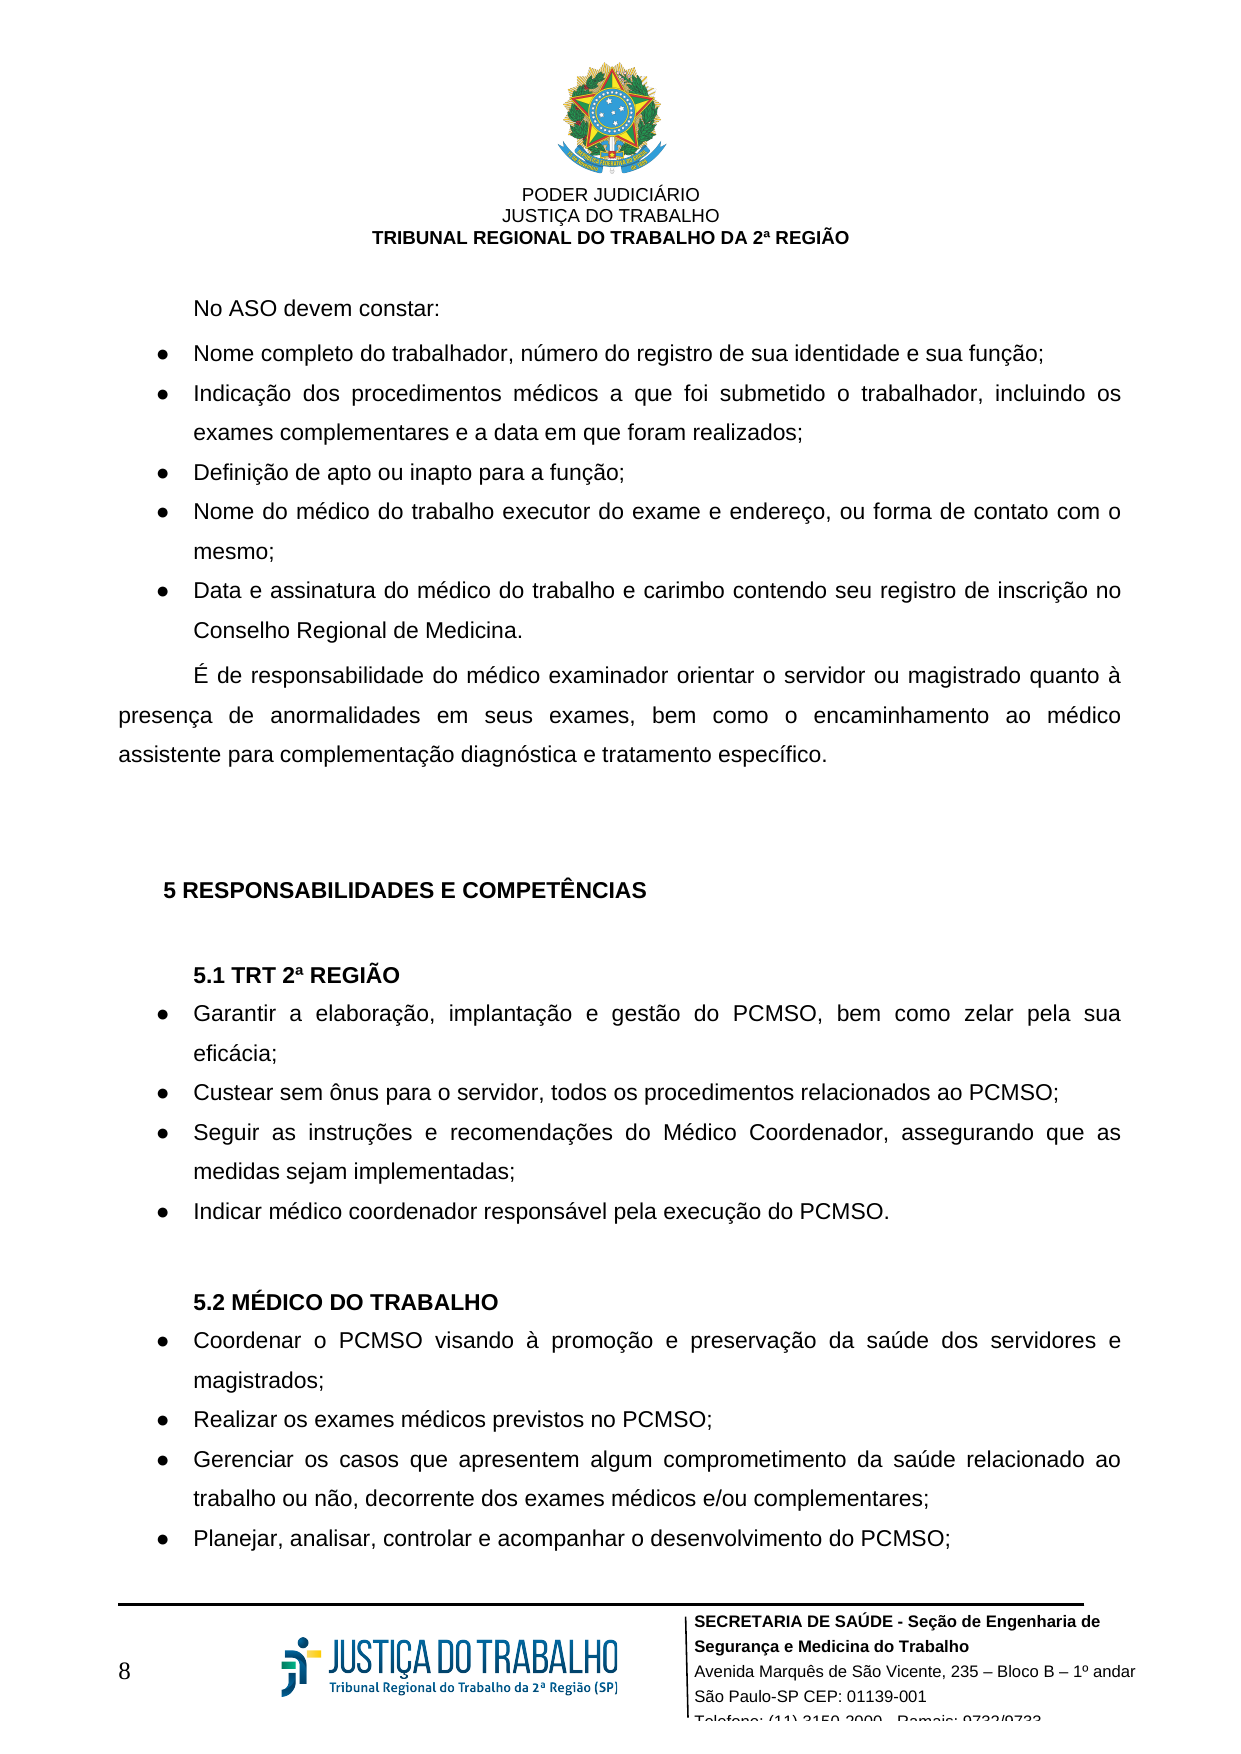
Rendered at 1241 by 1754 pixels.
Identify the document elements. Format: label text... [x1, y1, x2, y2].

picture [557, 62, 667, 174]
text No ASO devem constar: [118, 295, 1122, 321]
list Data e assinatura do médico do trabalho e carimbo contendo seu registro de inscrição no Conselho Regional de Medicina. [156, 577, 1122, 643]
list Nome do médico do trabalho executor do exame e endereço, ou forma de contato com o mesmo; [156, 498, 1122, 564]
subtitle 5 RESPONSABILIDADES E COMPETÊNCIAS [118, 877, 1122, 904]
list Indicar médico coordenador responsável pela execução do PCMSO. [156, 1198, 1122, 1224]
text É de responsabilidade do médico examinador orientar o servidor ou magistrado quanto à presença de anormalidades em seus exames, bem como o encaminhamento ao médico assistente para complementação diagnóstica e tratamento específico. [118, 662, 1122, 767]
picture [281, 1637, 618, 1697]
list Custear sem ônus para o servidor, todos os procedimentos relacionados ao PCMSO; [156, 1079, 1122, 1106]
list Garantir a elaboração, implantação e gestão do PCMSO, bem como zelar pela sua eficácia; [156, 1000, 1122, 1066]
list Nome completo do trabalhador, número do registro de sua identidade e sua função; [156, 340, 1122, 367]
list Planejar, analisar, controlar e acompanhar o desenvolvimento do PCMSO; [156, 1525, 1122, 1551]
list Gerenciar os casos que apresentem algum comprometimento da saúde relacionado ao trabalho ou não, decorrente dos exames médicos e/ou complementares; [156, 1446, 1122, 1512]
subtitle 5.1 TRT 2ª REGIÃO [118, 962, 1122, 988]
subtitle 5.2 MÉDICO DO TRABALHO [118, 1288, 1122, 1315]
list Coordenar o PCMSO visando à promoção e preservação da saúde dos servidores e magistrados; [156, 1327, 1122, 1393]
list Indicação dos procedimentos médicos a que foi submetido o trabalhador, incluindo os exames complementares e a data em que foram realizados; [156, 380, 1122, 446]
list Definição de apto ou inapto para a função; [156, 459, 1122, 485]
list Realizar os exames médicos previstos no PCMSO; [156, 1406, 1122, 1433]
list Seguir as instruções e recomendações do Médico Coordenador, assegurando que as medidas sejam implementadas; [156, 1119, 1122, 1184]
